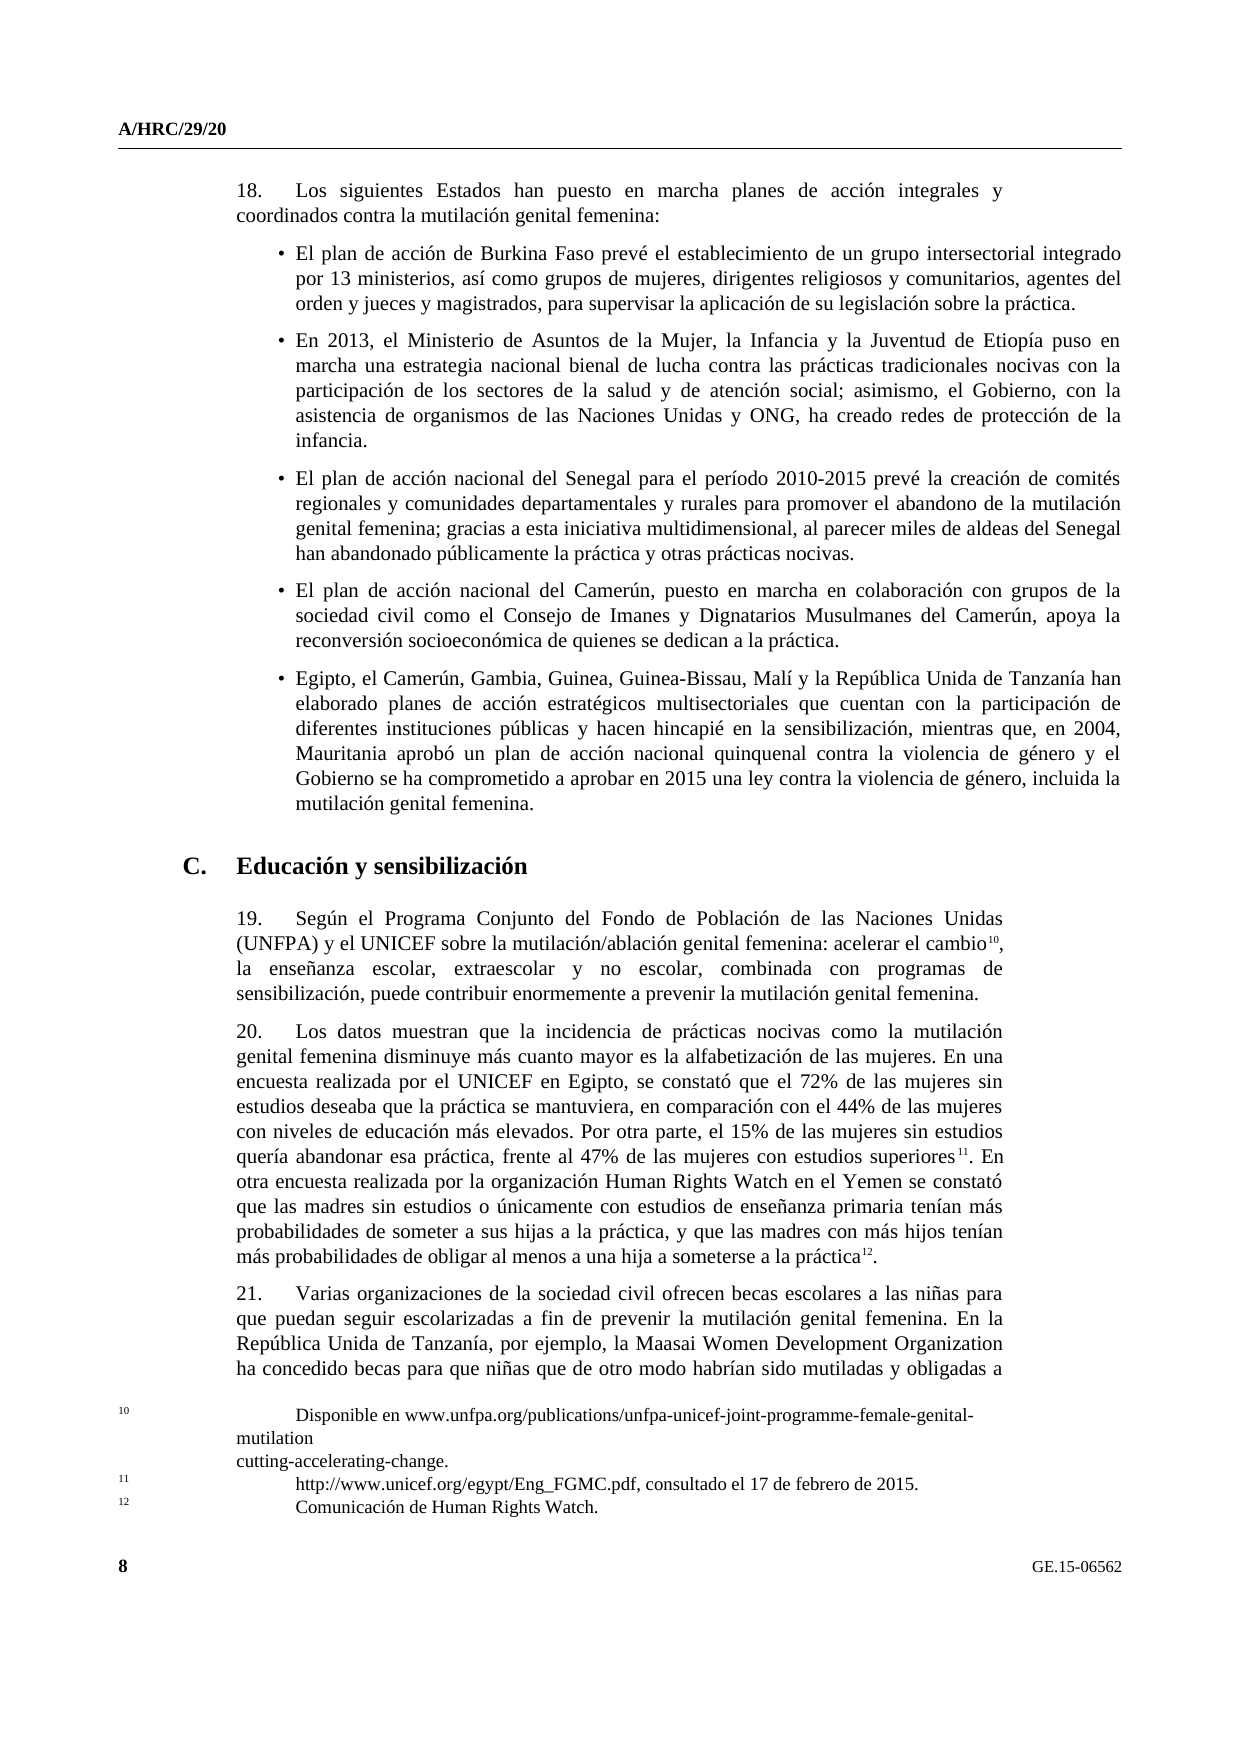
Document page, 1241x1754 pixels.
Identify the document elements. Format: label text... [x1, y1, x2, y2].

text Egipto, el Camerún, Gambia, Guinea, Guinea-Bissau, Malí y la República Unida de Tanzanía han elaborado planes de acción estratégicos multisectoriales que cuentan con la participación de diferentes instituciones públicas y hacen hincapié en la sensibilización, mientras que, en 2004, Mauritania aprobó un plan de acción nacional quinquenal contra la violencia de género y el Gobierno se ha comprometido a aprobar en 2015 una ley contra la violencia de género, incluida la mutilación genital femenina. [278, 665, 1122, 815]
text En 2013, el Ministerio de Asuntos de la Mujer, la Infancia y la Juventud de Etiopía puso en marcha una estrategia nacional bienal de lucha contra las prácticas tradicionales nocivas con la participación de los sectores de la salud y de atención social; asimismo, el Gobierno, con la asistencia de organismos de las Naciones Unidas y ONG, ha creado redes de protección de la infancia. [278, 327, 1122, 452]
text 19. Según el Programa Conjunto del Fondo de Población de las Naciones Unidas (UNFPA) y el UNICEF sobre la mutilación/ablación genital femenina: acelerar el cambio, la enseñanza escolar, extraescolar y no escolar, combinada con programas de sensibilización, puede contribuir enormemente a prevenir la mutilación genital femenina. [236, 905, 1004, 1005]
text El plan de acción nacional del Camerún, puesto en marcha en colaboración con grupos de la sociedad civil como el Consejo de Imanes y Dignatarios Musulmanes del Camerún, apoya la reconversión socioeconómica de quienes se dedican a la práctica. [278, 577, 1122, 652]
text El plan de acción de Burkina Faso prevé el establecimiento de un grupo intersectorial integrado por 13 ministerios, así como grupos de mujeres, dirigentes religiosos y comunitarios, agentes del orden y jueces y magistrados, para supervisar la aplicación de su legislación sobre la práctica. [278, 240, 1122, 315]
text 20. Los datos muestran que la incidencia de prácticas nocivas como la mutilación genital femenina disminuye más cuanto mayor es la alfabetización de las mujeres. En una encuesta realizada por el UNICEF en Egipto, se constató que el 72% de las mujeres sin estudios deseaba que la práctica se mantuviera, en comparación con el 44% de las mujeres con niveles de educación más elevados. Por otra parte, el 15% de las mujeres sin estudios quería abandonar esa práctica, frente al 47% de las mujeres con estudios superiores. En otra encuesta realizada por la organización Human Rights Watch en el Yemen se constató que las madres sin estudios o únicamente con estudios de enseñanza primaria tenían más probabilidades de someter a sus hijas a la práctica, y que las madres con más hijos tenían más probabilidades de obligar al menos a una hija a someterse a la práctica. [236, 1018, 1004, 1268]
text 18. Los siguientes Estados han puesto en marcha planes de acción integrales y coordinados contra la mutilación genital femenina: [236, 177, 1004, 227]
text El plan de acción nacional del Senegal para el período 2010-2015 prevé la creación de comités regionales y comunidades departamentales y rurales para promover el abandono de la mutilación genital femenina; gracias a esta iniciativa multidimensional, al parecer miles de aldeas del Senegal han abandonado públicamente la práctica y otras prácticas nocivas. [278, 465, 1122, 565]
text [236, 1280, 1004, 1380]
text C. Educación y sensibilización [118, 852, 1004, 880]
